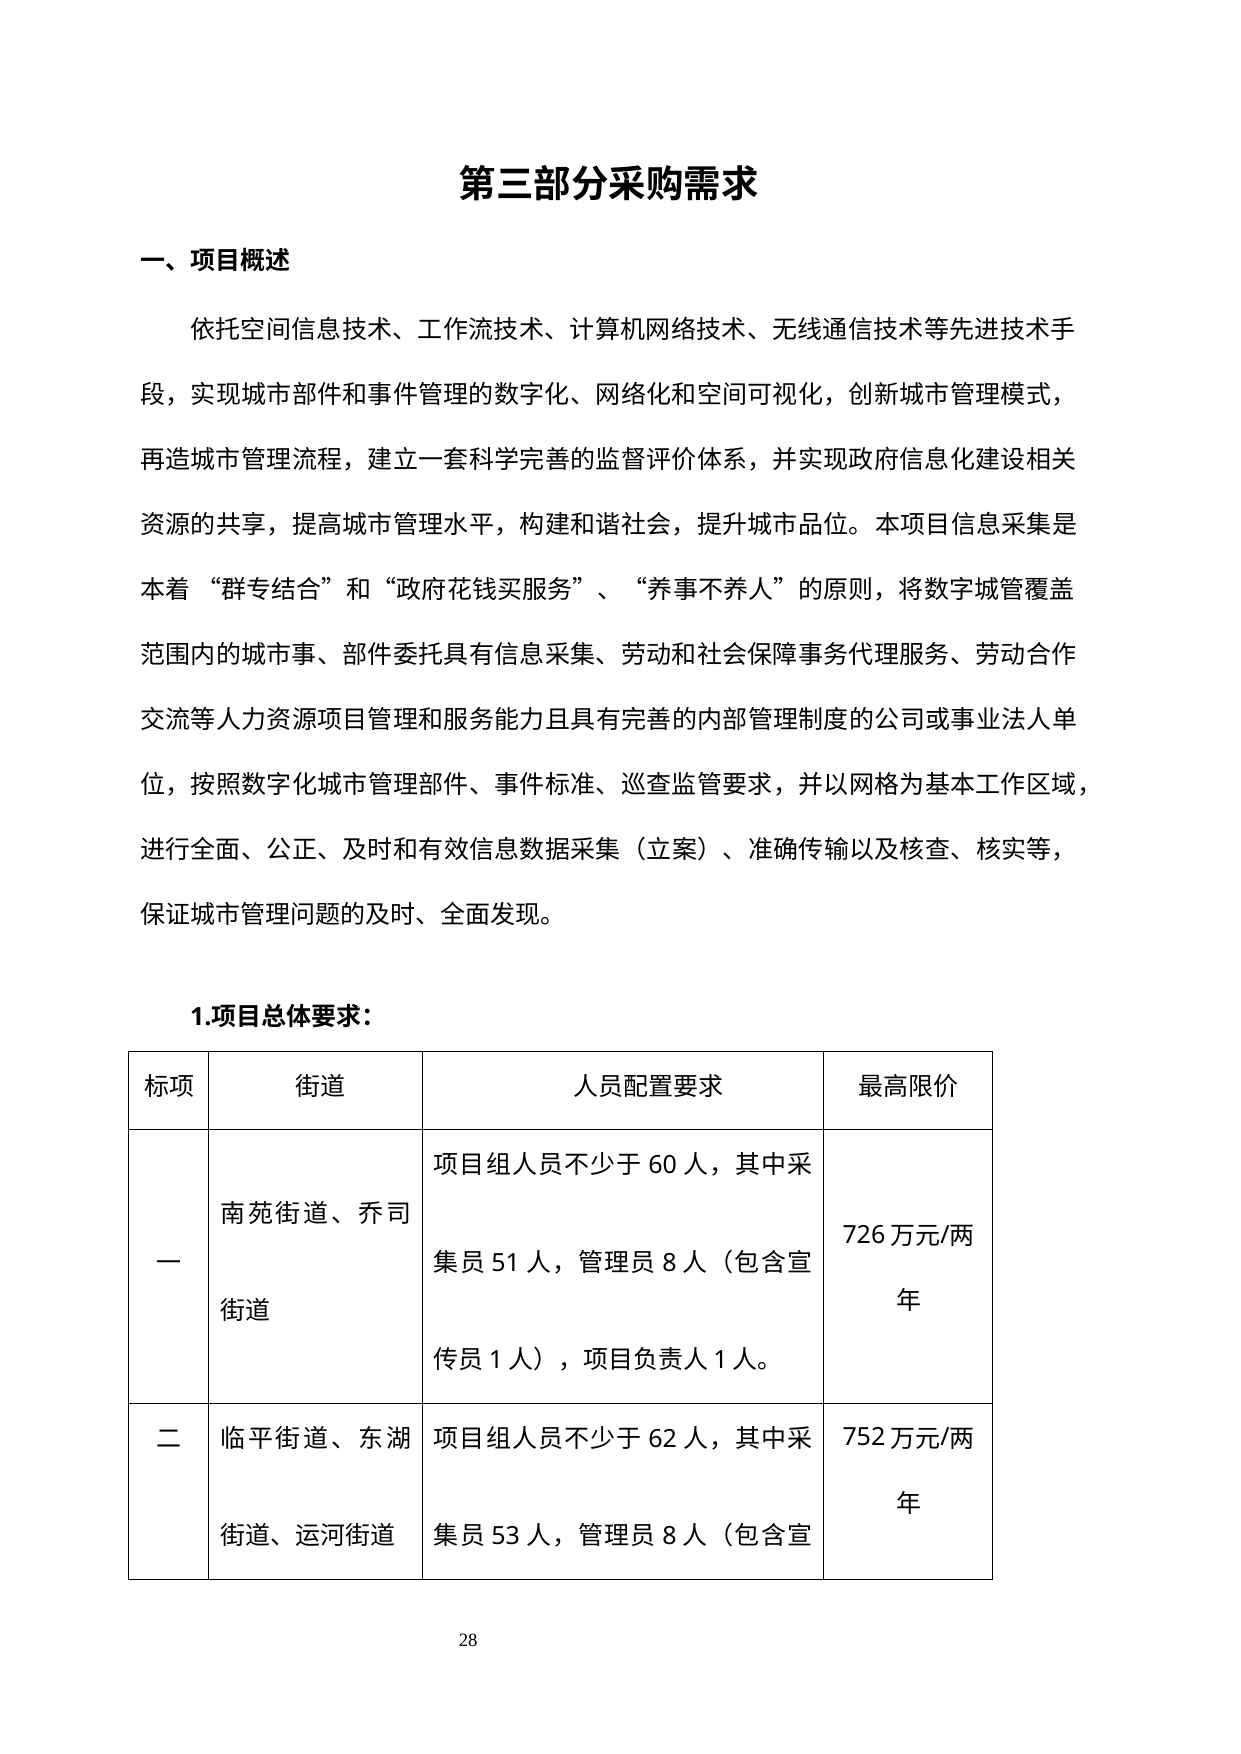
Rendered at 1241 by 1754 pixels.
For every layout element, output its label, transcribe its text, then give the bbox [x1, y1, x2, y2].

table_header 标项 [129, 1052, 208, 1129]
table_header 街道 [209, 1052, 422, 1129]
table_cell 南苑街道、乔司街道 [209, 1130, 422, 1403]
text 一、项目概述 [140, 241, 1077, 277]
table_cell 项目组人员不少于60人，其中采集员51人，管理员8人（包含宣传员1人），项目负责人1人。 [423, 1130, 823, 1403]
table_header 最高限价 [824, 1052, 992, 1129]
table_cell 二 [129, 1404, 208, 1579]
text 第三部分采购需求 [140, 149, 1077, 214]
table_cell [423, 1404, 823, 1579]
text 依托空间信息技术、工作流技术、计算机网络技术、无线通信技术等先进技术手段，实现城市部件和事件管理的数字化、网络化和空间可视化，创新城市管理模式，再造城市管理流程，建立一套科学完善的监督评价体系，并实现政府信息化建设相关资源的共享，提高城市管理水平，构建和谐社会，提升城市品位。本项目信息采集是本着 “群专结合”和“政府花钱买服务”、“养事不养人”的原则，将数字城管覆盖范围内的城市事、部件委托具有信息采集、劳动和社会保障事务代理服务、劳动合作交流等人力资源项目管理和服务能力且具有完善的内部管理制度的公司或事业法人单位，按照数字化城市管理部件、事件标准、巡查监管要求，并以网格为基本工作区域，进行全面、公正、及时和有效信息数据采集（立案）、准确传输以及核查、核实等，保证城市管理问题的及时、全面发现。 [140, 295, 1077, 945]
table_header 人员配置要求 [423, 1052, 823, 1129]
table_cell 一 [129, 1130, 208, 1403]
table_cell 726万元/两年 [824, 1130, 992, 1403]
text 1.项目总体要求： [140, 996, 1077, 1032]
table_cell 临平街道、东湖街道、运河街道 [209, 1404, 422, 1579]
table_cell 752万元/两年 [824, 1404, 992, 1579]
